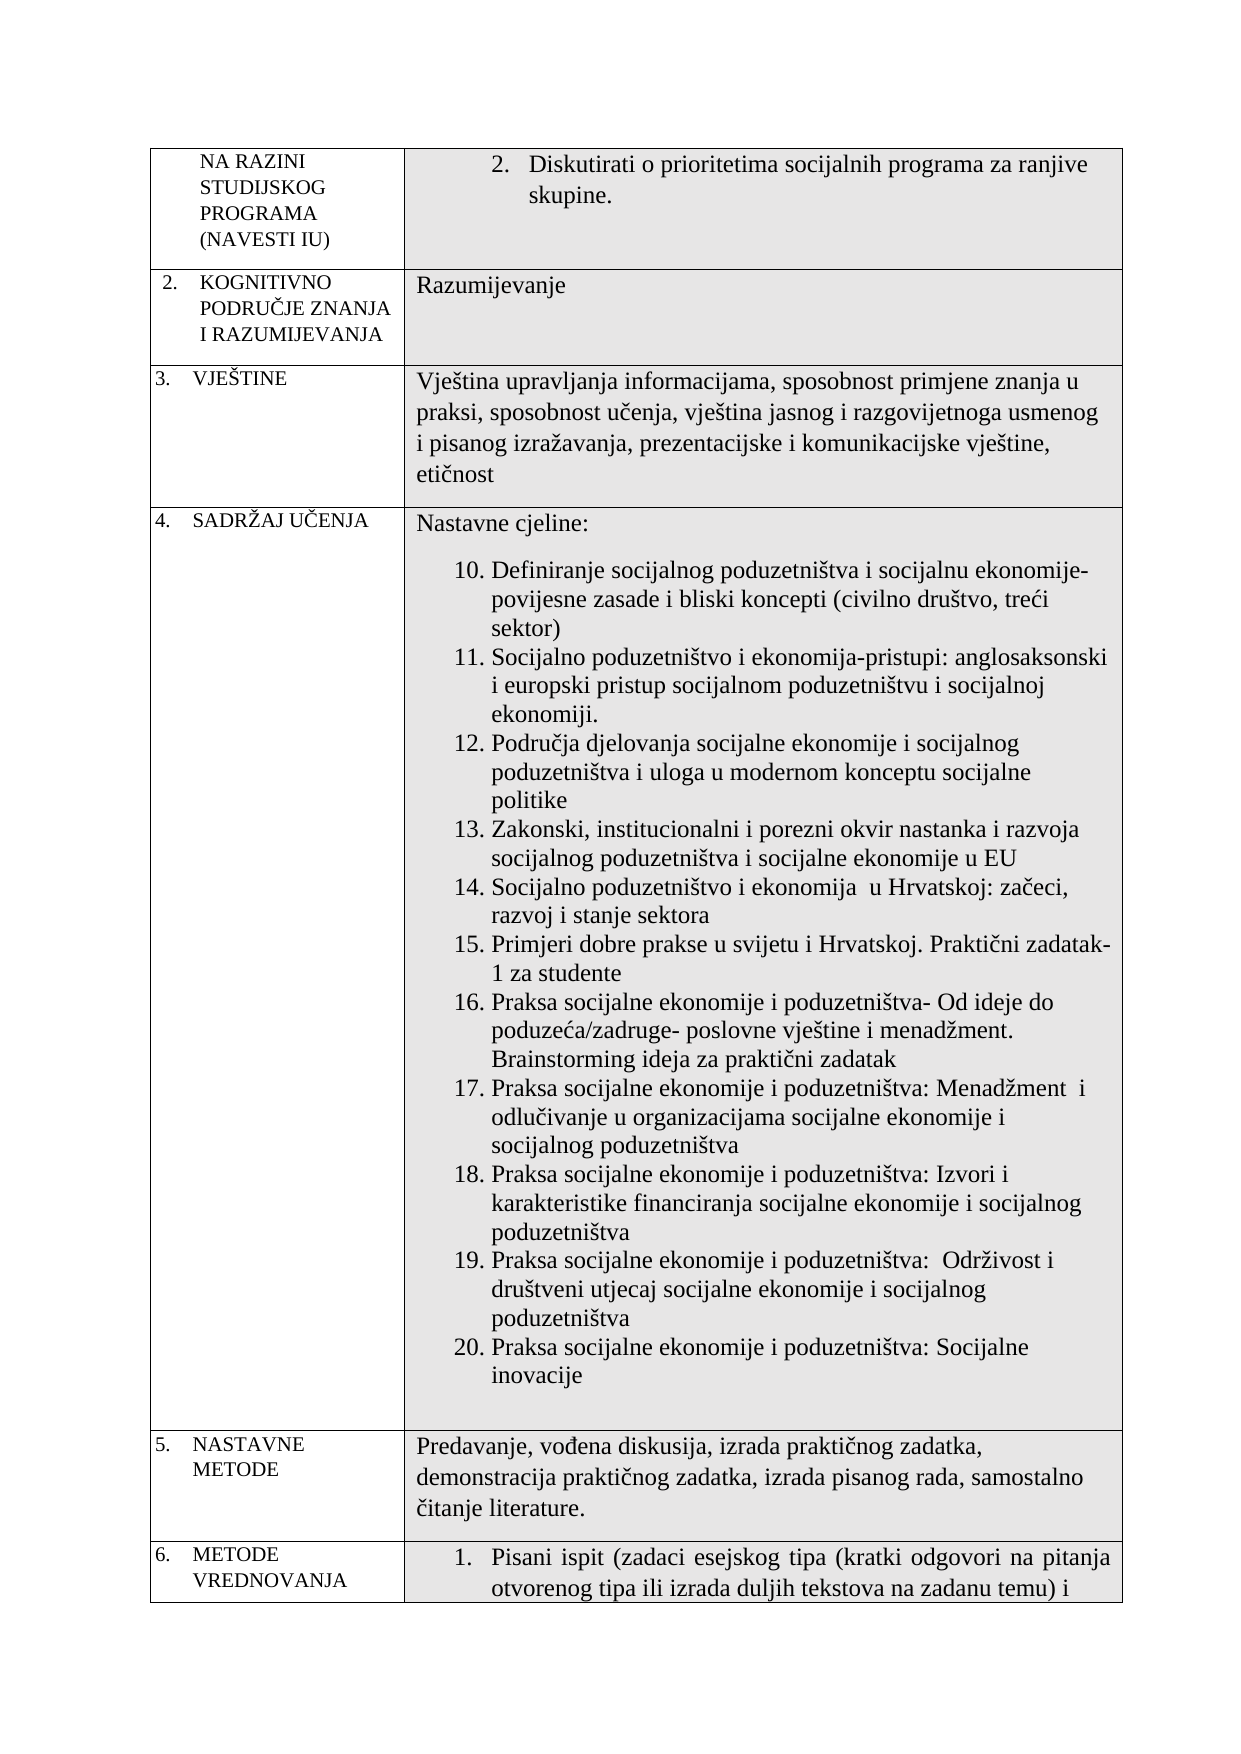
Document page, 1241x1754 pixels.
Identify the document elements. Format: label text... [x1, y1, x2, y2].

table_cell SADRŽAJ UČENJA [151, 508, 404, 1430]
table_cell NASTAVNE METODE [151, 1431, 404, 1541]
table_cell METODE VREDNOVANJA [151, 1542, 404, 1602]
table_cell VJEŠTINE [151, 366, 404, 507]
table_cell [405, 1542, 1122, 1602]
table_cell KOGNITIVNO PODRUČJE ZNANJA I RAZUMIJEVANJA [151, 270, 404, 365]
table_cell Predavanje, vođena diskusija, izrada praktičnog zadatka, demonstracija praktičnog zadatka, izrada pisanog rada, samostalno čitanje literature. [405, 1431, 1122, 1541]
table_cell Vještina upravljanja informacijama, sposobnost primjene znanja u praksi, sposobnost učenja, vještina jasnog i razgovijetnoga usmenog i pisanog izražavanja, prezentacijske i komunikacijske vještine, etičnost [405, 366, 1122, 507]
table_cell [405, 149, 1122, 269]
table_cell Razumijevanje [405, 270, 1122, 365]
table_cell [151, 149, 404, 269]
table_cell Nastavne cjeline: Definiranje socijalnog poduzetništva i socijalnu ekonomije- povijesne zasade i bliski koncepti (civilno društvo, treći sektor) Socijalno poduzetništvo i ekonomija-pristupi: anglosaksonski i europski pristup socijalnom poduzetništvu i socijalnoj ekonomiji. Područja djelovanja socijalne ekonomije i socijalnog poduzetništva i uloga u modernom konceptu socijalne politike Zakonski, institucionalni i porezni okvir nastanka i razvoja socijalnog poduzetništva i socijalne ekonomije u EU Socijalno poduzetništvo i ekonomija u Hrvatskoj: začeci, razvoj i stanje sektora Primjeri dobre prakse u svijetu i Hrvatskoj. Praktični zadatak-1 za studente Praksa socijalne ekonomije i poduzetništva- Od ideje do poduzeća/zadruge- poslovne vještine i menadžment. Brainstorming ideja za praktični zadatak Praksa socijalne ekonomije i poduzetništva: Menadžment i odlučivanje u organizacijama socijalne ekonomije i socijalnog poduzetništva Praksa socijalne ekonomije i poduzetništva: Izvori i karakteristike financiranja socijalne ekonomije i socijalnog poduzetništva Praksa socijalne ekonomije i poduzetništva: Održivost i društveni utjecaj socijalne ekonomije i socijalnog poduzetništva Praksa socijalne ekonomije i poduzetništva: Socijalne inovacije [405, 508, 1122, 1430]
